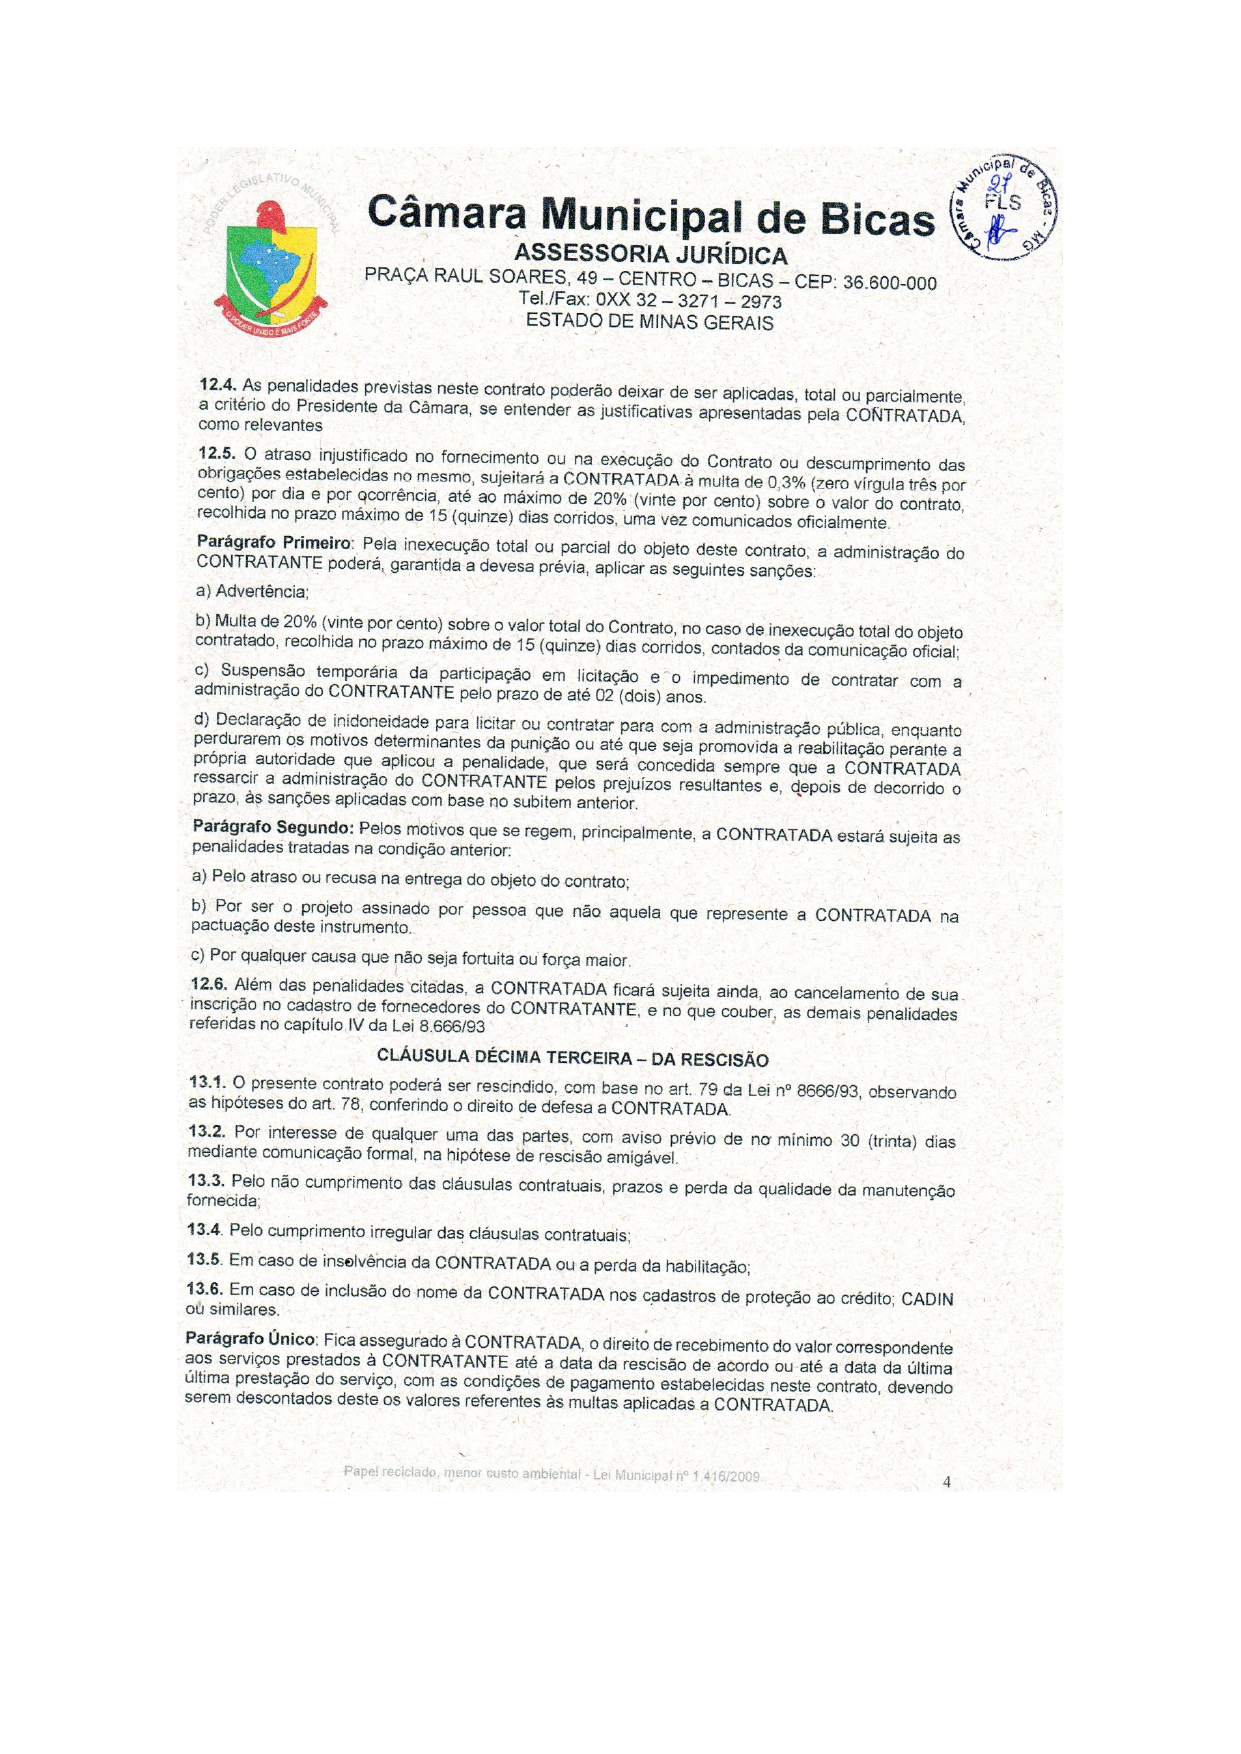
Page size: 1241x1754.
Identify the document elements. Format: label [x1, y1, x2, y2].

picture [177, 147, 1063, 1492]
